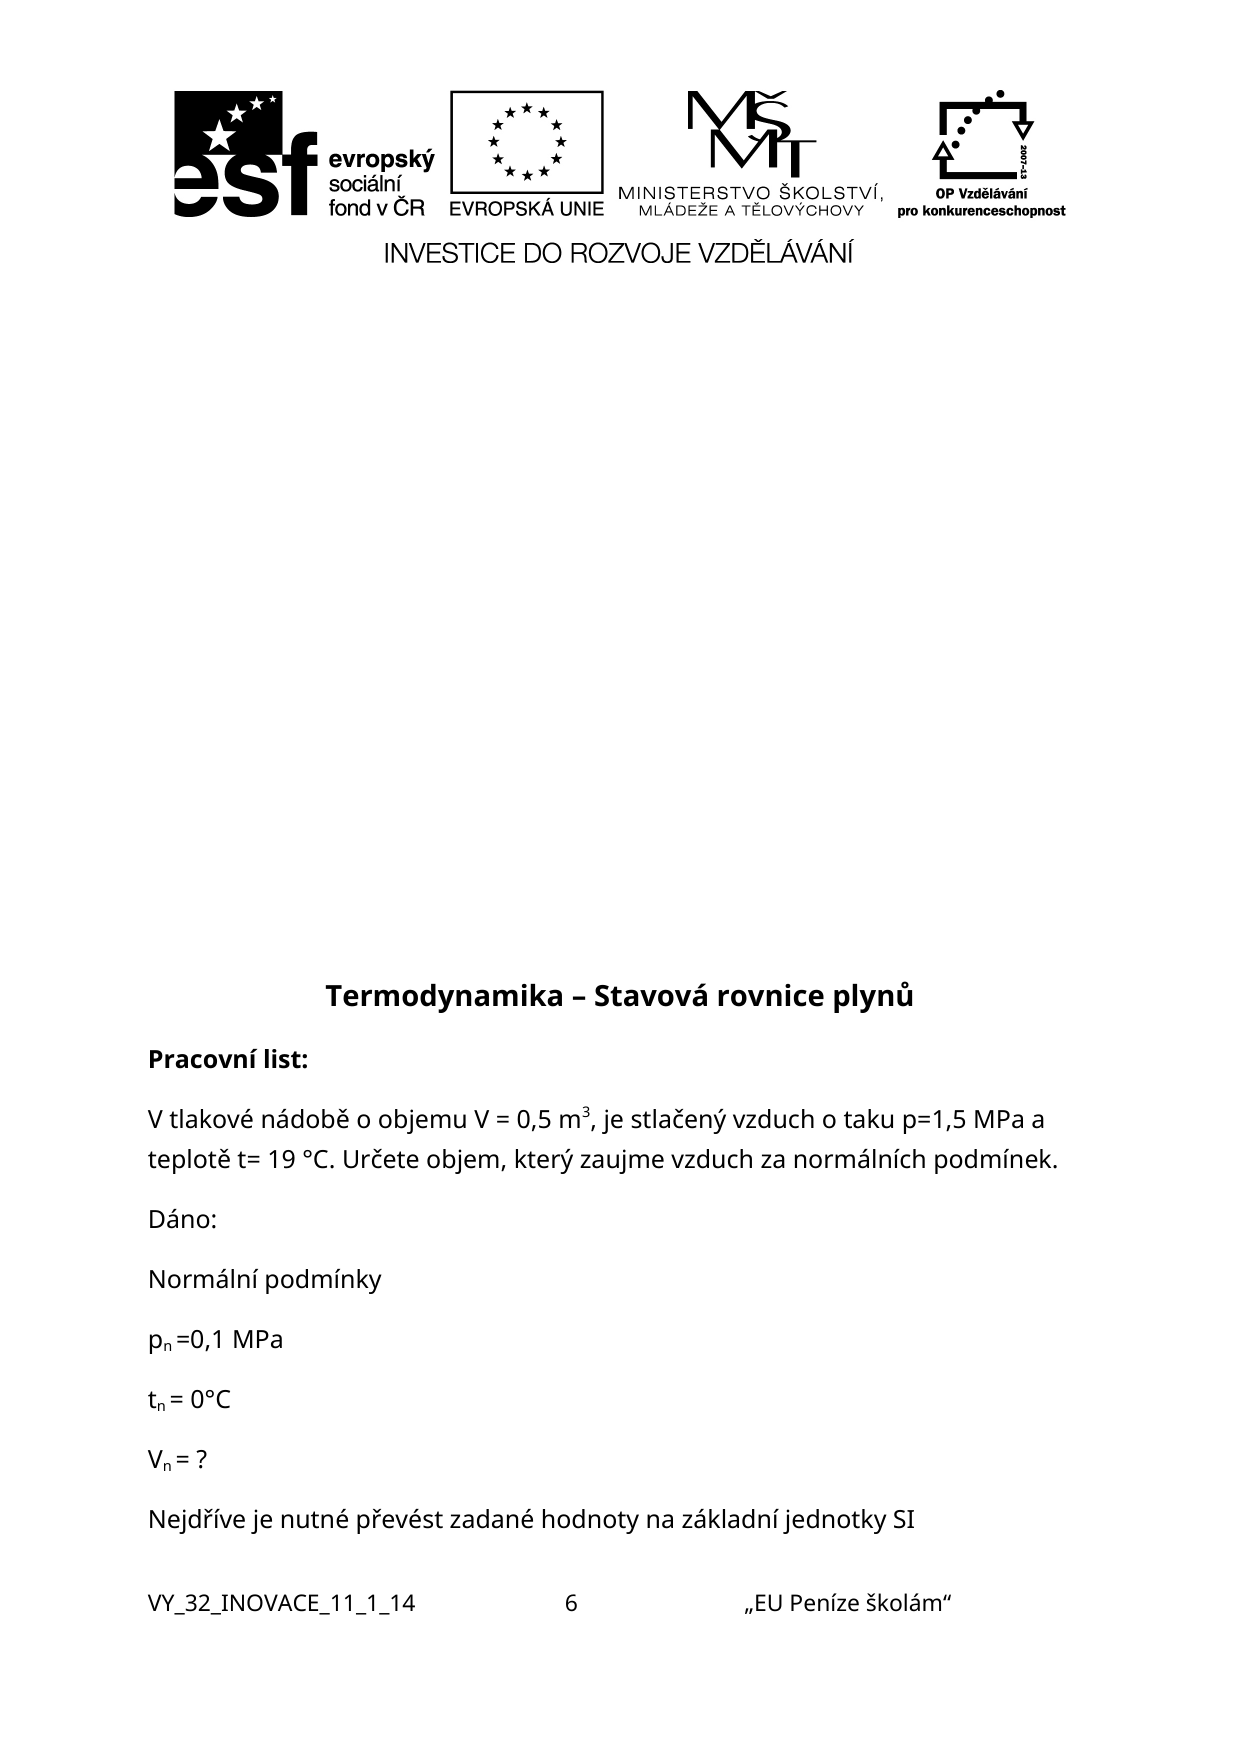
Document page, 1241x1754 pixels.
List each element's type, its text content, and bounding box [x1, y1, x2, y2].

text Dáno: [148, 1201, 1093, 1235]
text Pracovní list: [148, 1042, 1093, 1076]
text tn = 0°C [148, 1381, 1093, 1415]
text pn =0,1 MPa [148, 1321, 1093, 1355]
text Vn = ? [148, 1441, 1093, 1475]
text Normální podmínky [148, 1261, 1093, 1295]
text Nejdříve je nutné převést zadané hodnoty na základní jednotky SI [148, 1501, 1093, 1535]
text V tlakové nádobě o objemu V = 0,5 m3, je stlačený vzduch o taku p=1,5 MPa a teplotě t= 19 °C. Určete objem, který zaujme vzduch za normálních podmínek. [148, 1102, 1093, 1175]
text Termodynamika – Stavová rovnice plynů [148, 976, 1093, 1015]
picture [147, 73, 1093, 280]
